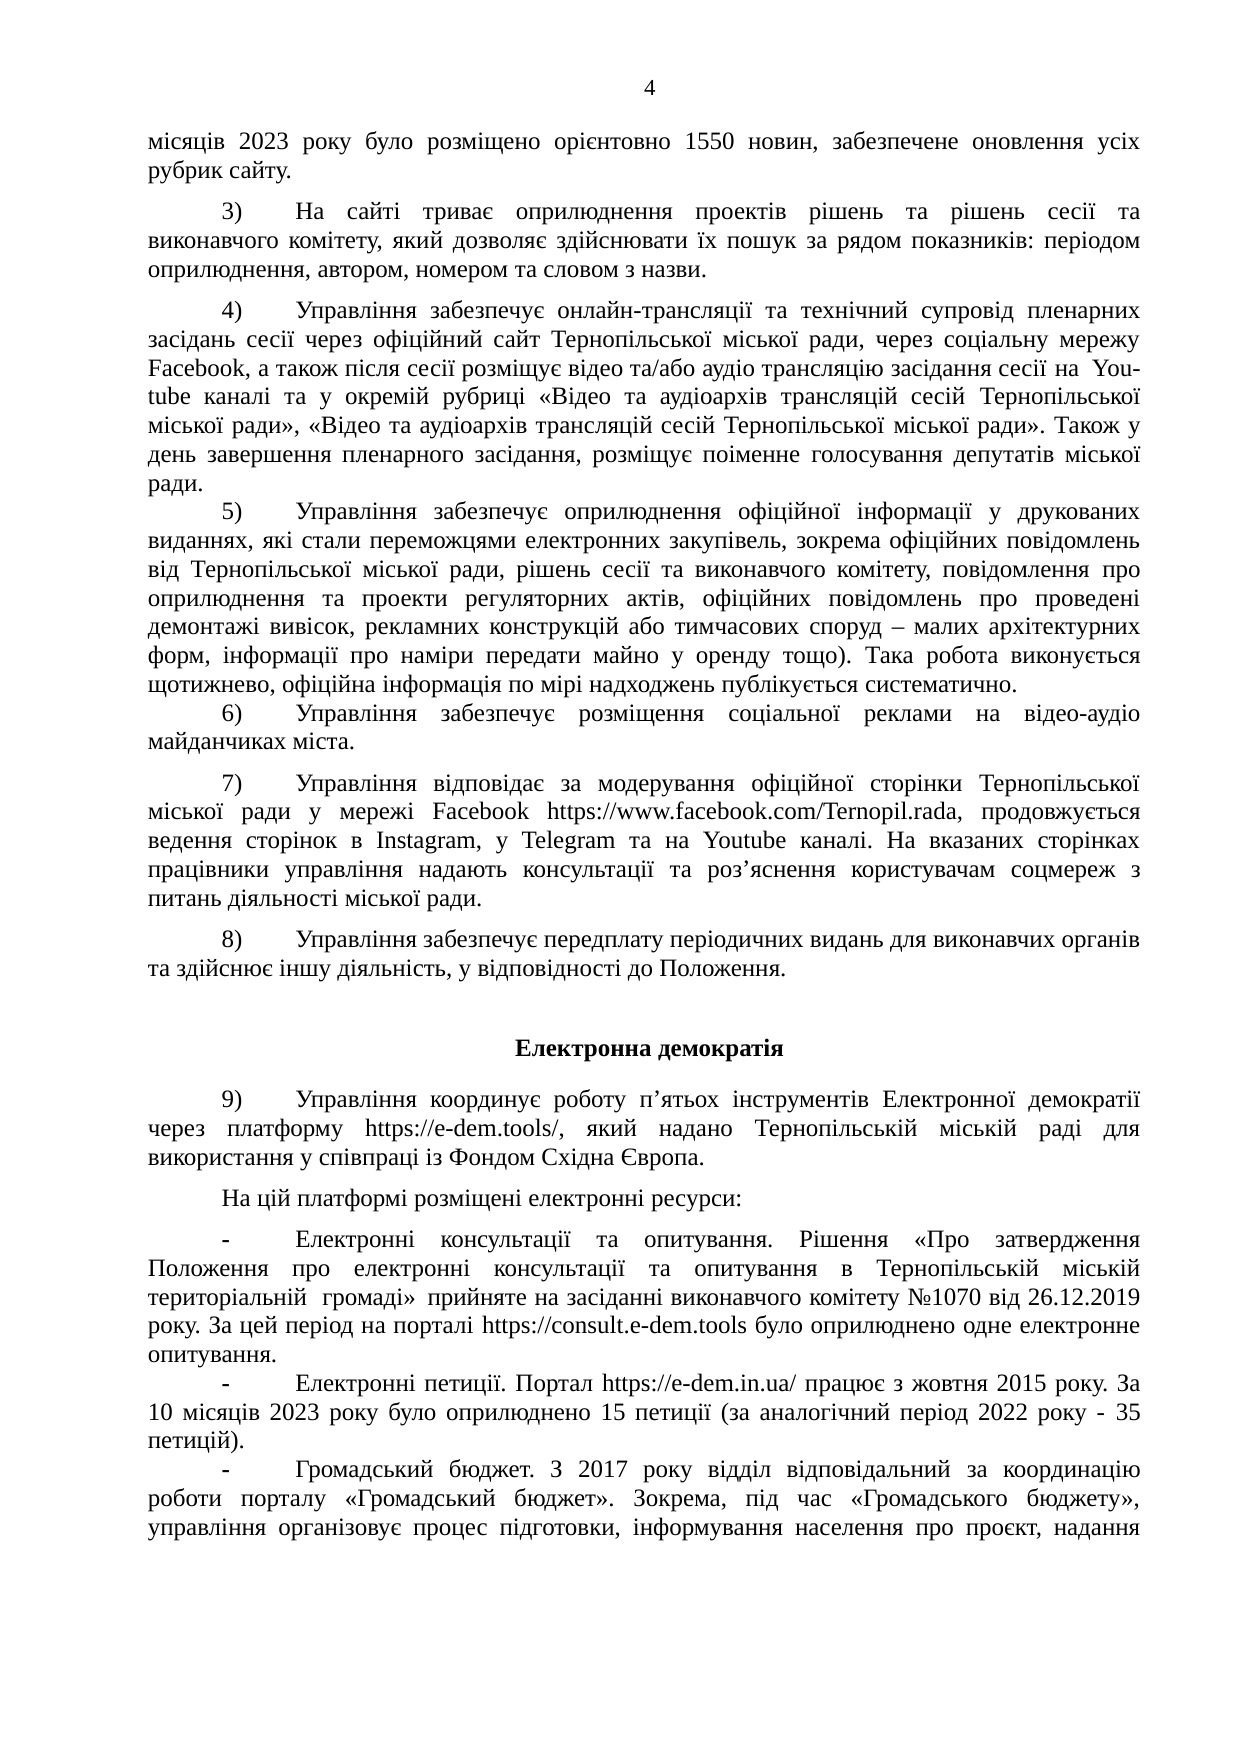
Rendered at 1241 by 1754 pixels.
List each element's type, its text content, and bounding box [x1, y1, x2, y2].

list На сайті триває оприлюднення проектів рішень та рішень сесії та виконавчого комітету, який дозволяє здійснювати їх пошук за рядом показників: періодом оприлюднення, автором, номером та словом з назви. [148, 196, 1141, 283]
subtitle Електронна демократія [509, 1033, 789, 1062]
list Управління координує роботу п’ятьох інструментів Електронної демократії через платформу https://e-dem.tools/, який надано Тернопільській міській раді для використання у співпраці із Фондом Східна Європа. [148, 1084, 1141, 1170]
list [148, 126, 1141, 184]
text На цій платформі розміщені електронні ресурси: [148, 1183, 1152, 1212]
list Управління відповідає за модерування офіційної сторінки Тернопільської міської ради у мережі Facebook https://www.facebook.com/Ternopil.rada, продовжується ведення сторінок в Instagram, у Telegram та на Youtube каналі. На вказаних сторінках працівники управління надають консультації та роз’яснення користувачам соцмереж з питань діяльності міської ради. [148, 768, 1141, 911]
list Управління забезпечує розміщення соціальної реклами на відео-аудіо майданчиках міста. [148, 698, 1141, 755]
list Електронні консультації та опитування. Рішення «Про затвердження Положення про електронні консультації та опитування в Тернопільській міській територіальній громаді» прийняте на засіданні виконавчого комітету №1070 від 26.12.2019 року. За цей період на порталі https://consult.e-dem.tools було оприлюднено одне електронне опитування. [148, 1224, 1141, 1368]
list Управління забезпечує онлайн-трансляції та технічний супровід пленарних засідань сесії через офіційний сайт Тернопільської міської ради, через соціальну мережу Facebook, а також після сесії розміщує відео та/або аудіо трансляцію засідання сесії на You-tube каналі та у окремій рубриці «Відео та аудіоархів трансляцій сесій Тернопільської міської ради», «Відео та аудіоархів трансляцій сесій Тернопільської міської ради». Також у день завершення пленарного засідання, розміщує поіменне голосування депутатів міської ради. [148, 295, 1141, 496]
list Електронні петиції. Портал https://e-dem.in.ua/ працює з жовтня 2015 року. За 10 місяців 2023 року було оприлюднено 15 петиції (за аналогічний період 2022 року - 35 петицій). [148, 1368, 1141, 1454]
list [148, 1454, 1141, 1540]
list Управління забезпечує оприлюднення офіційної інформації у друкованих виданнях, які стали переможцями електронних закупівель, зокрема офіційних повідомлень від Тернопільської міської ради, рішень сесії та виконавчого комітету, повідомлення про оприлюднення та проекти регуляторних актів, офіційних повідомлень про проведені демонтажі вивісок, рекламних конструкцій або тимчасових споруд – малих архітектурних форм, інформації про наміри передати майно у оренду тощо). Така робота виконується щотижнево, офіційна інформація по мірі надходжень публікується систематично. [148, 496, 1141, 698]
list Управління забезпечує передплату періодичних видань для виконавчих органів та здійснює іншу діяльність, у відповідності до Положення. [148, 924, 1141, 981]
